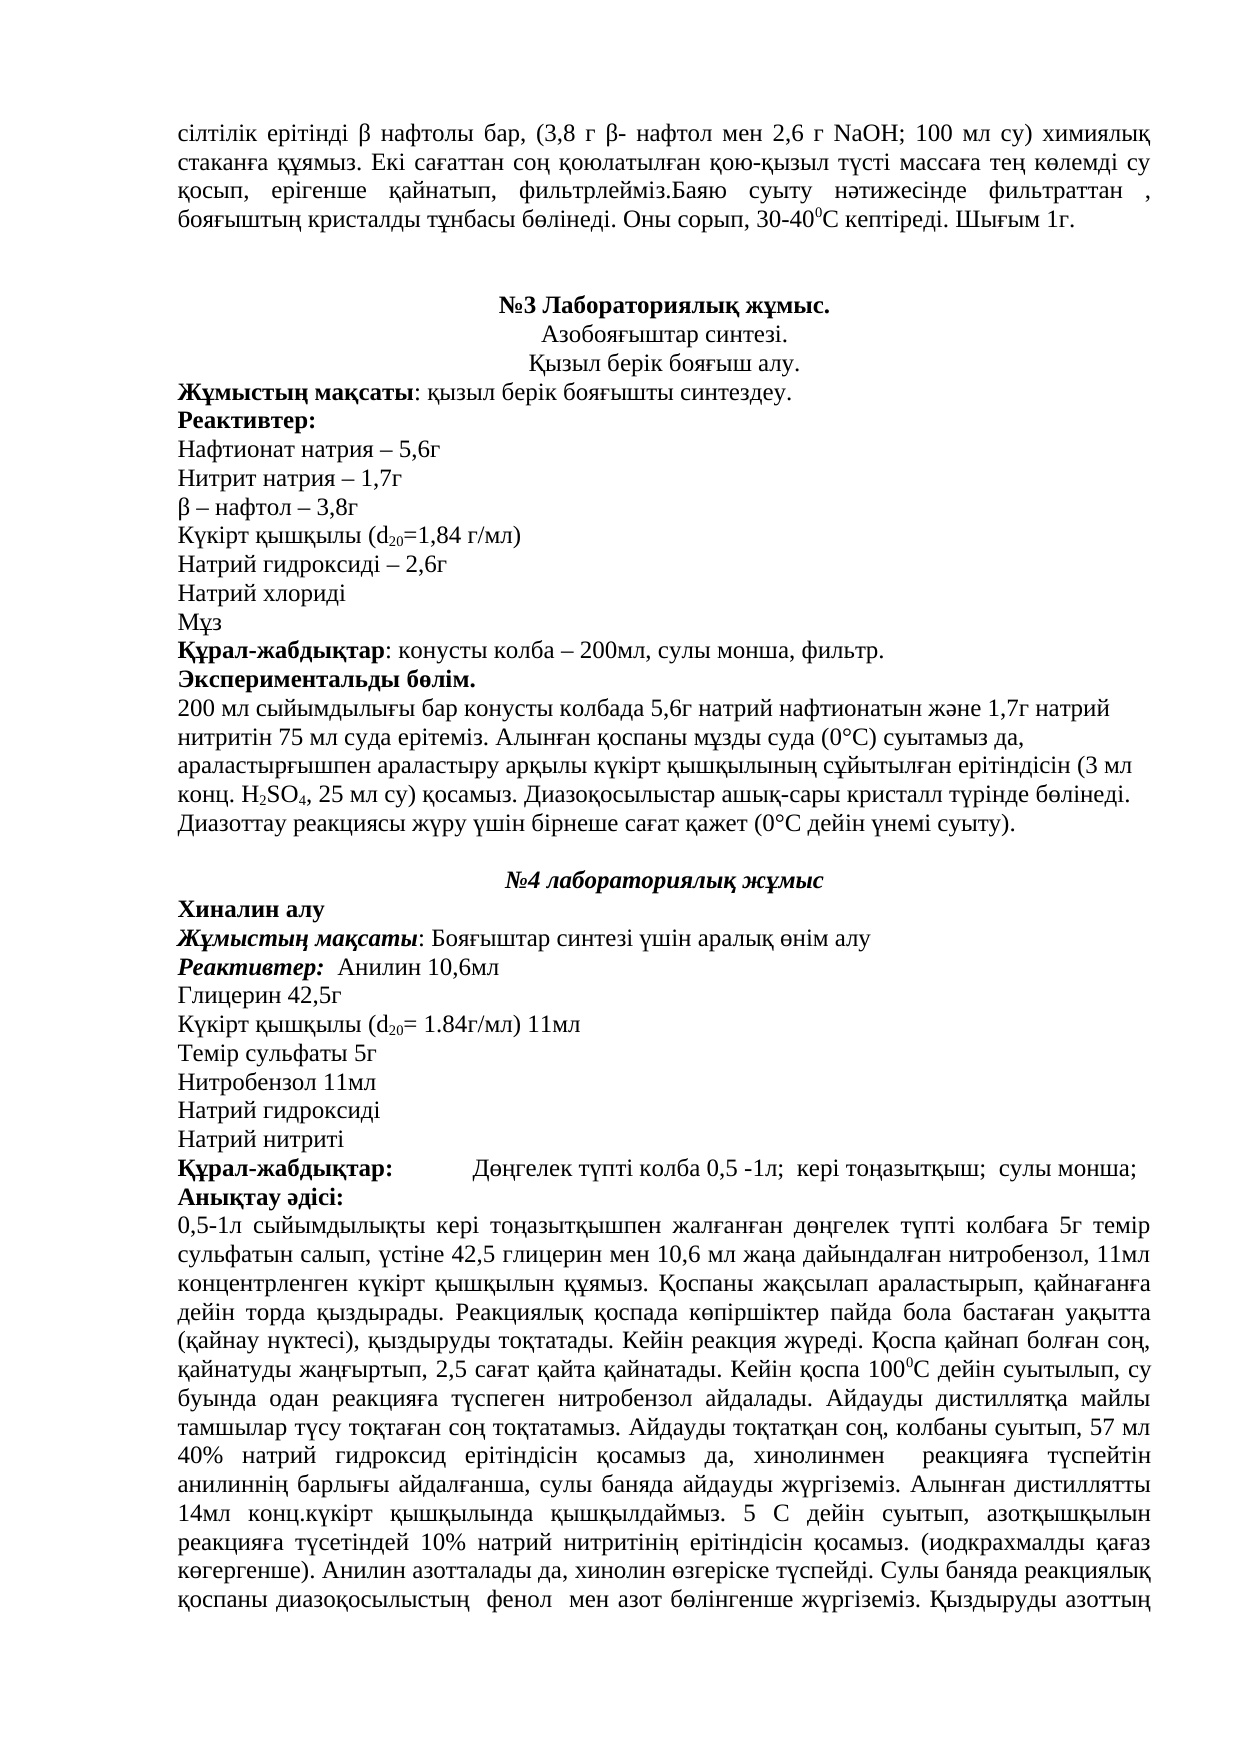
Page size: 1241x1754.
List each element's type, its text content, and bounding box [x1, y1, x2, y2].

text Қызыл берік бояғыш алу. [177, 348, 1152, 377]
text Нитробензол 11мл [177, 1067, 1152, 1096]
text Реактивтер: [177, 406, 1152, 434]
text Темір сульфаты 5г [177, 1038, 1152, 1067]
text Азобояғыштар синтезі. [177, 319, 1152, 348]
text β – нафтол – 3,8г [177, 492, 1152, 521]
text Нафтионат натрия – 5,6г [177, 434, 1152, 463]
text Реактивтер: Анилин 10,6мл [177, 952, 1152, 981]
text Нитрит натрия – 1,7г [177, 463, 1152, 492]
text Хиналин алу [177, 894, 1152, 923]
text Натрий нитриті [177, 1124, 1152, 1153]
text №4 лабораториялық жұмыс [177, 866, 1152, 894]
text Натрий гидроксиді – 2,6г [177, 549, 1152, 578]
text Құрал-жабдықтар: Дөңгелек түпті колба 0,5 -1л; кері тоңазытқыш; сулы монша; [177, 1153, 1152, 1182]
text Экспериментальды бөлім. [177, 664, 1152, 693]
text 200 мл сыйымдылығы бар конусты колбада 5,6г натрий нафтионатын және 1,7г натрий нитритін 75 мл суда ерітеміз. Алынған қоспаны мұзды суда (0°С) суытамыз да, араластырғышпен араластыру арқылы күкірт қышқылының сұйытылған ерітіндісін (3 мл конц. Н2SO4, 25 мл су) қосамыз. Диазоқосылыстар ашық-сары кристалл түрінде бөлінеді. Диазоттау реакциясы жүру үшін бірнеше сағат қажет (0°С дейін үнемі суыту). [177, 693, 1152, 837]
text Күкірт қышқылы (d20=1,84 г/мл) [177, 521, 1152, 549]
text Жұмыстың мақсаты: Бояғыштар синтезі үшін аралық өнім алу [177, 923, 1152, 952]
text Глицерин 42,5г [177, 981, 1152, 1009]
text Натрий хлориді [177, 578, 1152, 607]
text Күкірт қышқылы (d20= 1.84г/мл) 11мл [177, 1009, 1152, 1038]
text Анықтау әдісі: [177, 1182, 1152, 1211]
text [177, 1211, 1152, 1613]
text Натрий гидроксиді [177, 1096, 1152, 1124]
text Құрал-жабдықтар: конусты колба – 200мл, сулы монша, фильтр. [177, 636, 1152, 664]
text Жұмыстың мақсаты: қызыл берік бояғышты синтездеу. [177, 377, 1152, 406]
text Мұз [177, 607, 1152, 636]
text №3 Лабораториялық жұмыс. [177, 291, 1152, 319]
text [177, 118, 1152, 233]
